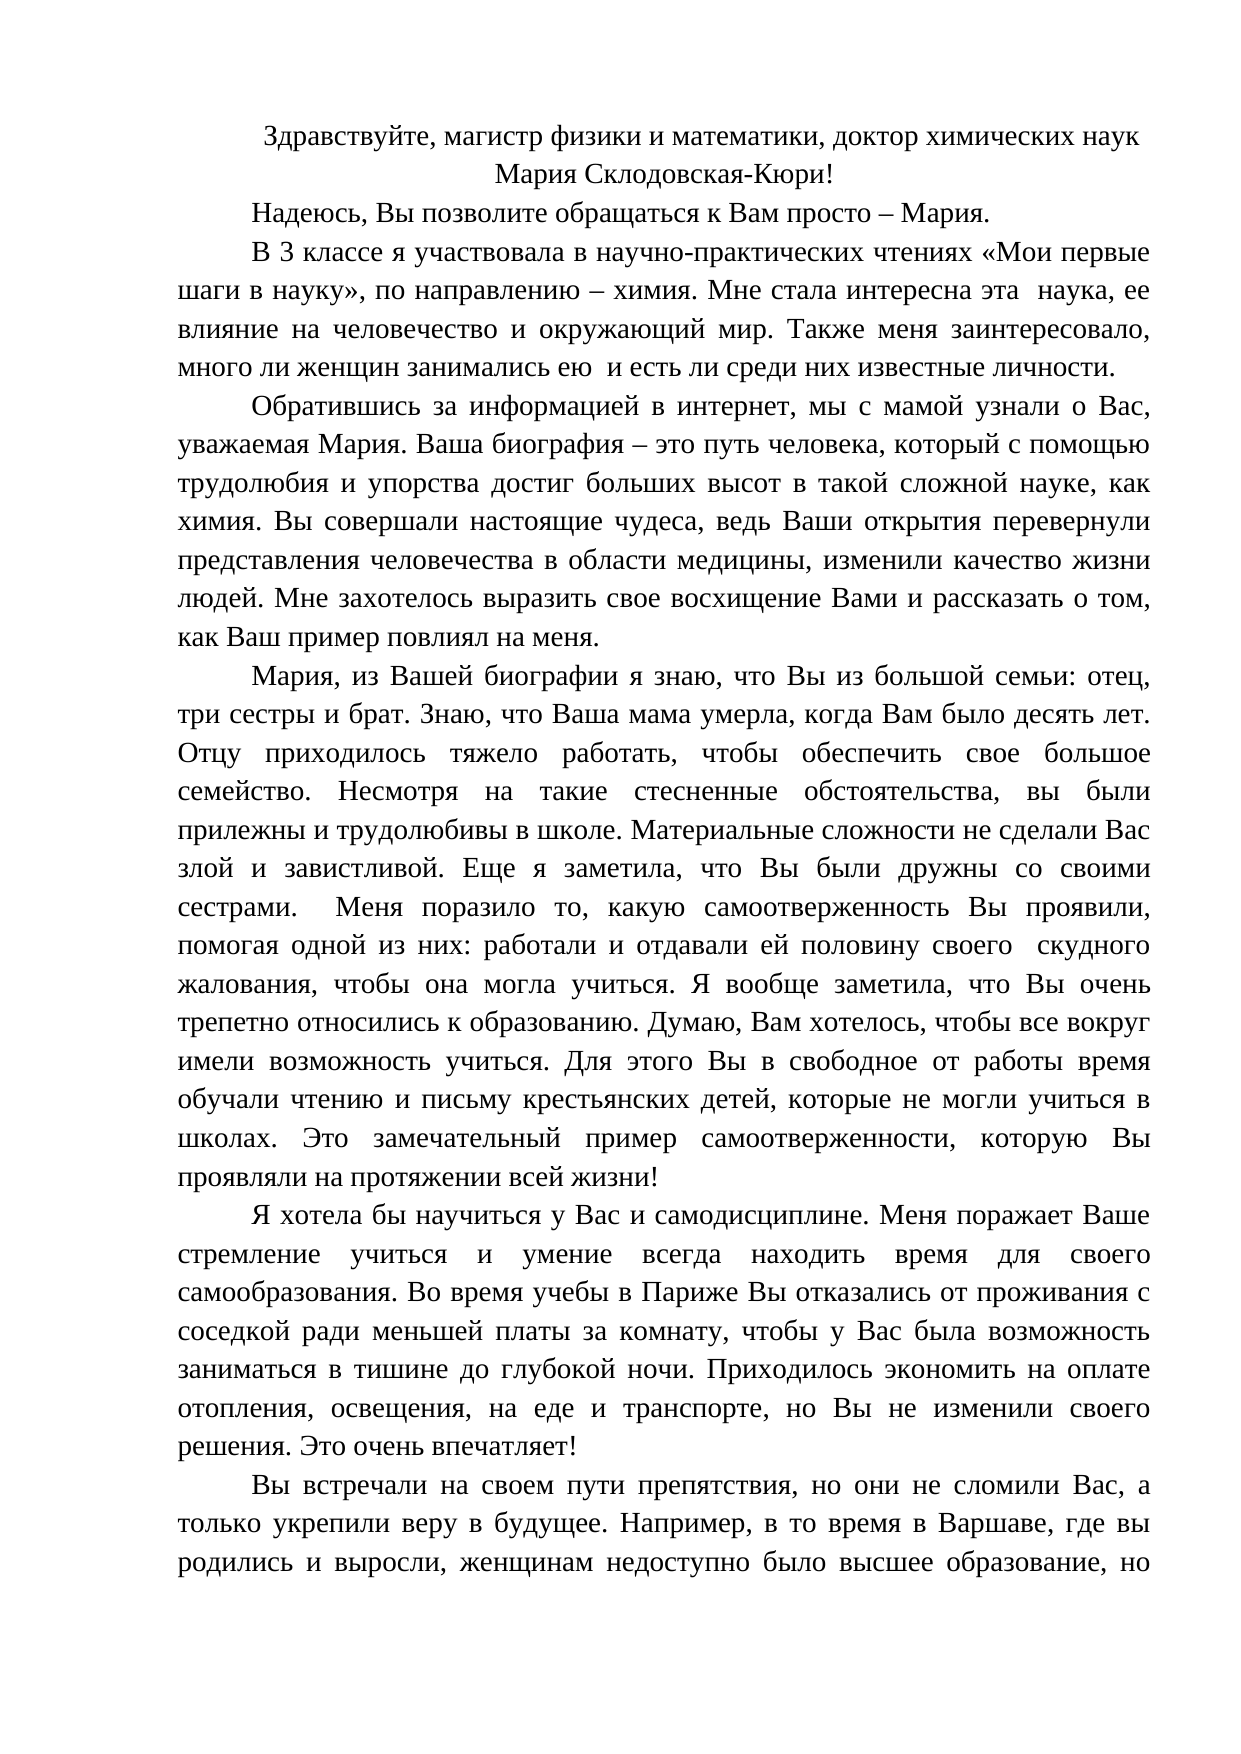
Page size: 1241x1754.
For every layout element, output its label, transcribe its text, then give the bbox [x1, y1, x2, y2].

text Мария, из Вашей биографии я знаю, что Вы из большой семьи: отец, три сестры и брат. Знаю, что Ваша мама умерла, когда Вам было десять лет. Отцу приходилось тяжело работать, чтобы обеспечить свое большое семейство. Несмотря на такие стесненные обстоятельства, вы были прилежны и трудолюбивы в школе. Материальные сложности не сделали Вас злой и завистливой. Еще я заметила, что Вы были дружны со своими сестрами. Меня поразило то, какую самоотверженность Вы проявили, помогая одной из них: работали и отдавали ей половину своего скудного жалования, чтобы она могла учиться. Я вообще заметила, что Вы очень трепетно относились к образованию. Думаю, Вам хотелось, чтобы все вокруг имели возможность учиться. Для этого Вы в свободное от работы время обучали чтению и письму крестьянских детей, которые не могли учиться в школах. Это замечательный пример самоотверженности, которую Вы проявляли на протяжении всей жизни! [177, 658, 1152, 1192]
text Обратившись за информацией в интернет, мы с мамой узнали о Вас, уважаемая Мария. Ваша биография – это путь человека, который с помощью трудолюбия и упорства достиг больших высот в такой сложной науке, как химия. Вы совершали настоящие чудеса, ведь Ваши открытия перевернули представления человечества в области медицины, изменили качество жизни людей. Мне захотелось выразить свое восхищение Вами и рассказать о том, как Ваш пример повлиял на меня. [177, 388, 1152, 653]
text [177, 1467, 1152, 1578]
text Здравствуйте, магистр физики и математики, доктор химических наук Мария Склодовская-Кюри! [177, 118, 1152, 190]
text Я хотела бы научиться у Вас и самодисциплине. Меня поражает Ваше стремление учиться и умение всегда находить время для своего самообразования. Во время учебы в Париже Вы отказались от проживания с соседкой ради меньшей платы за комнату, чтобы у Вас была возможность заниматься в тишине до глубокой ночи. Приходилось экономить на оплате отопления, освещения, на еде и транспорте, но Вы не изменили своего решения. Это очень впечатляет! [177, 1197, 1152, 1462]
text В 3 классе я участвовала в научно-практических чтениях «Мои первые шаги в науку», по направлению – химия. Мне стала интересна эта наука, ее влияние на человечество и окружающий мир. Также меня заинтересовало, много ли женщин занимались ею и есть ли среди них известные личности. [177, 234, 1152, 383]
text Надеюсь, Вы позволите обращаться к Вам просто – Мария. [177, 195, 1152, 229]
